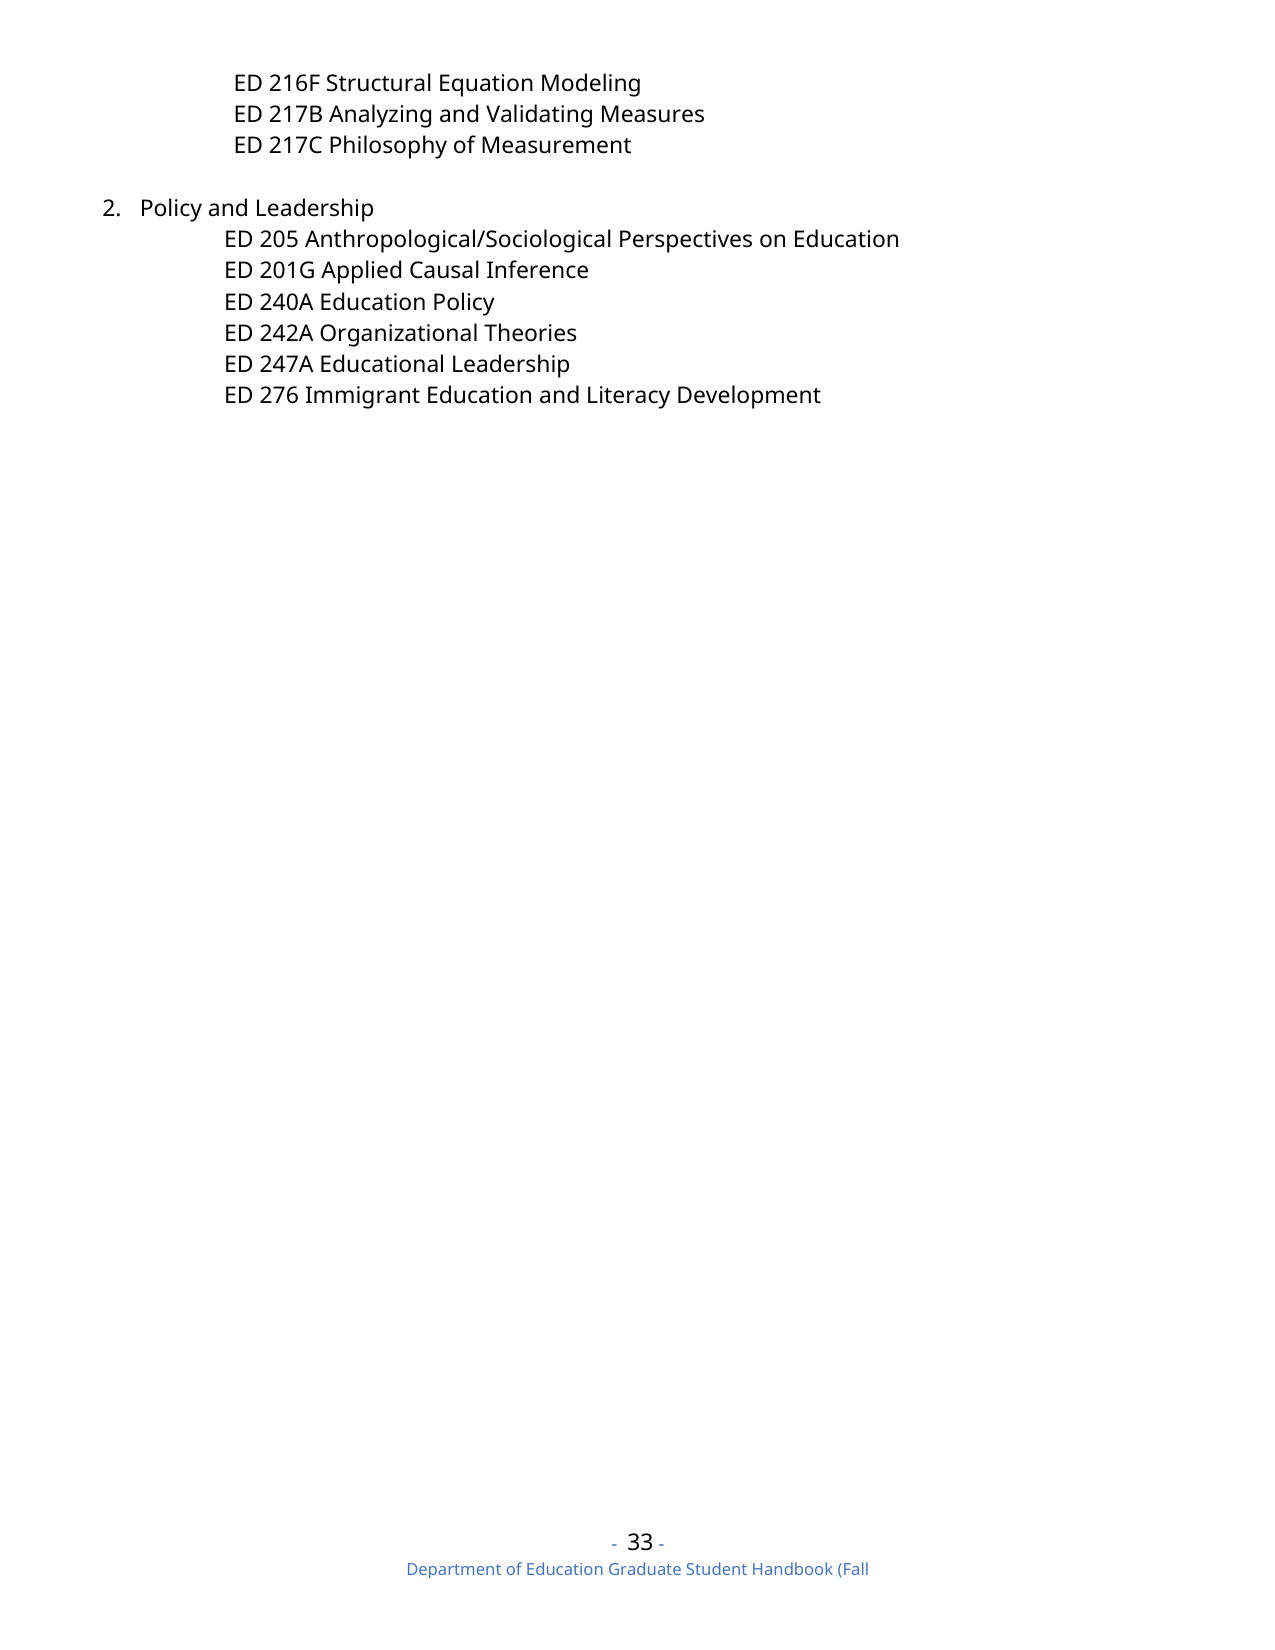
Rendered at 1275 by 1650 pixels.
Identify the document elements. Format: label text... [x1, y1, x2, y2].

text ED 276 Immigrant Education and Literacy Development [214, 379, 1096, 410]
text ED 217B Analyzing and Validating Measures [233, 98, 1096, 129]
text ED 217C Philosophy of Measurement [233, 129, 1096, 160]
text ED 201G Applied Causal Inference [214, 254, 1096, 285]
text ED 247A Educational Leadership [214, 348, 1096, 379]
text ED 240A Education Policy [214, 285, 1096, 317]
list Policy and Leadership [102, 192, 1096, 223]
text ED 205 Anthropological/Sociological Perspectives on Education [214, 223, 1096, 254]
text ED 242A Organizational Theories [214, 317, 1096, 348]
text ED 216F Structural Equation Modeling [233, 67, 1096, 98]
